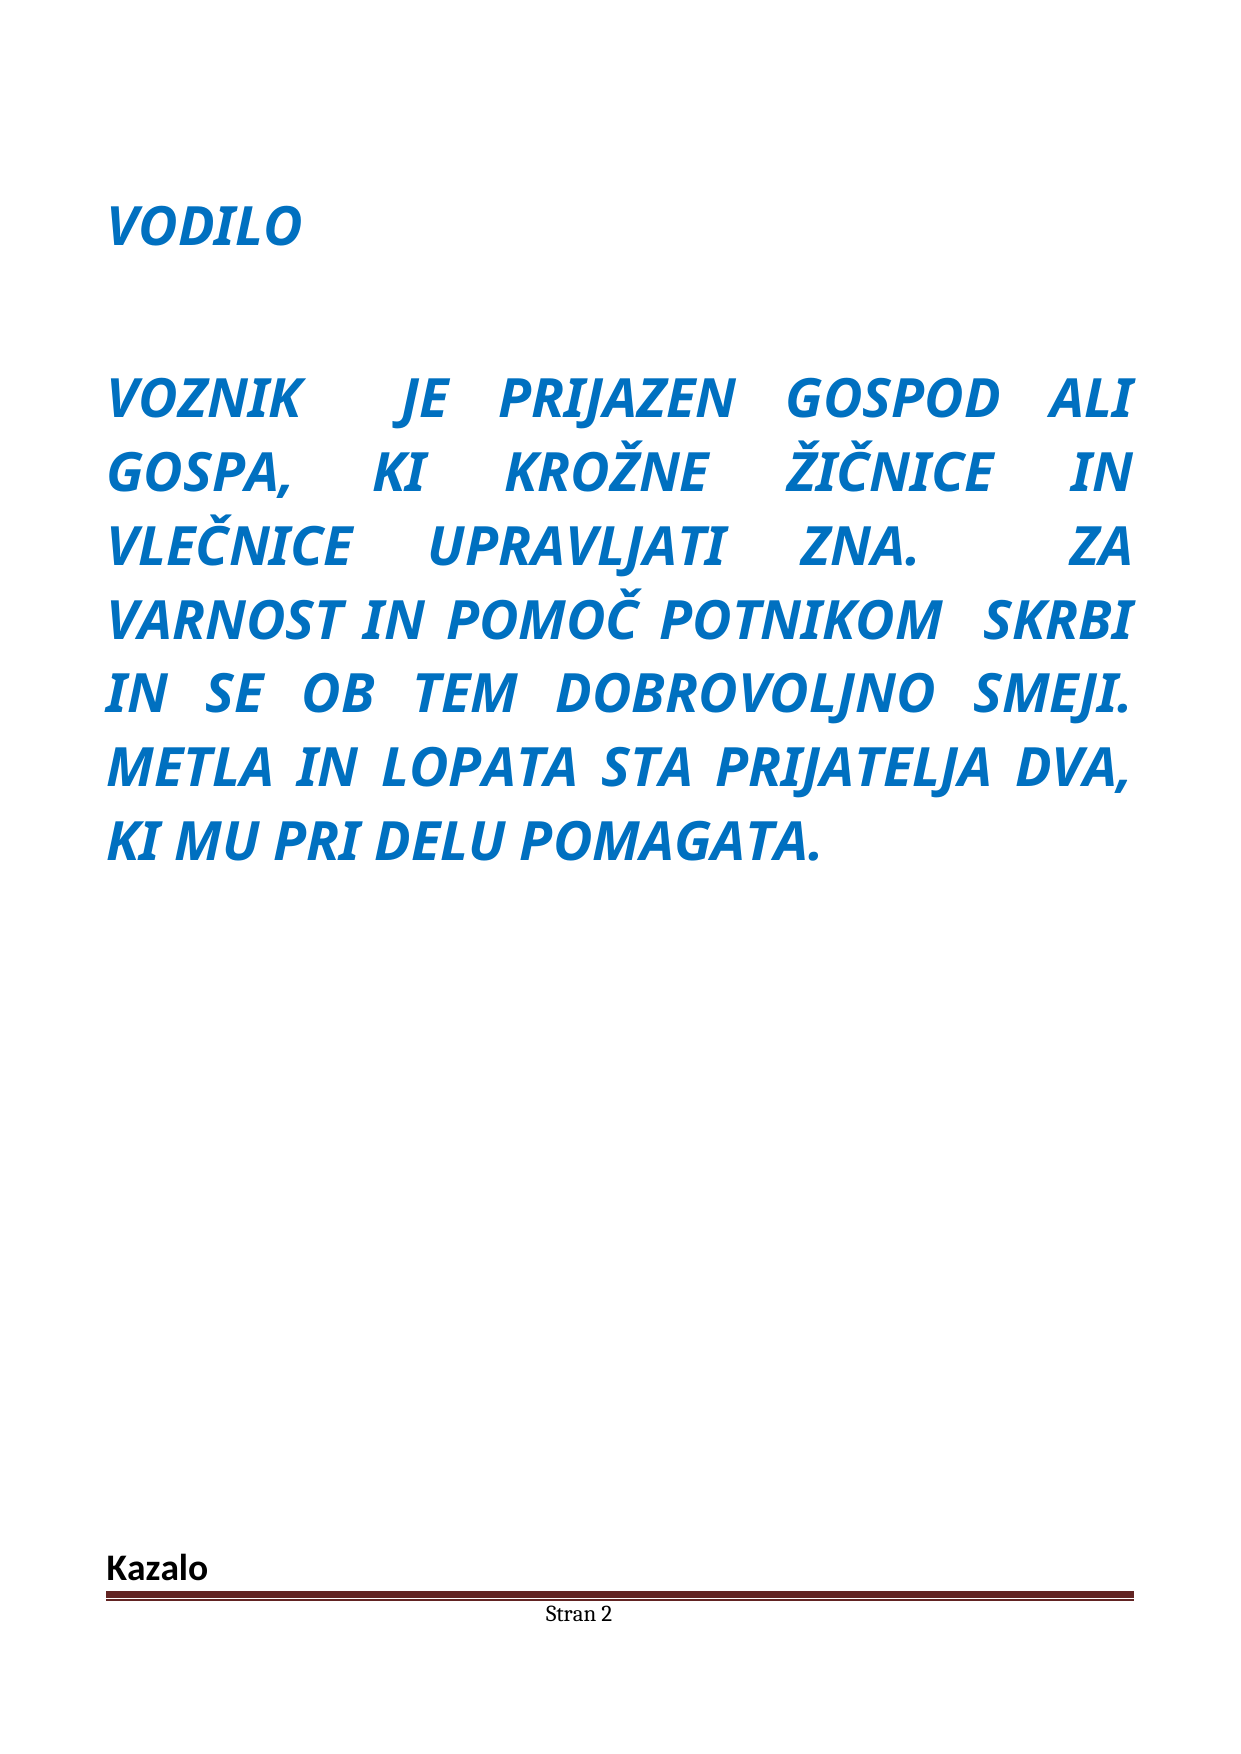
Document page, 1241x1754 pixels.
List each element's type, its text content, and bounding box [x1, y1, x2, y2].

text VOZNIK JE PRIJAZEN GOSPOD ALI GOSPA, KI KROŽNE ŽIČNICE IN VLEČNICE UPRAVLJATI ZNA. ZA VARNOST IN POMOČ POTNIKOM SKRBI IN SE OB TEM DOBROVOLJNO SMEJI. METLA IN LOPATA STA PRIJATELJA DVA, KI MU PRI DELU POMAGATA. [106, 360, 1134, 876]
text Kazalo [106, 1544, 1134, 1590]
text VODILO [106, 187, 1134, 261]
